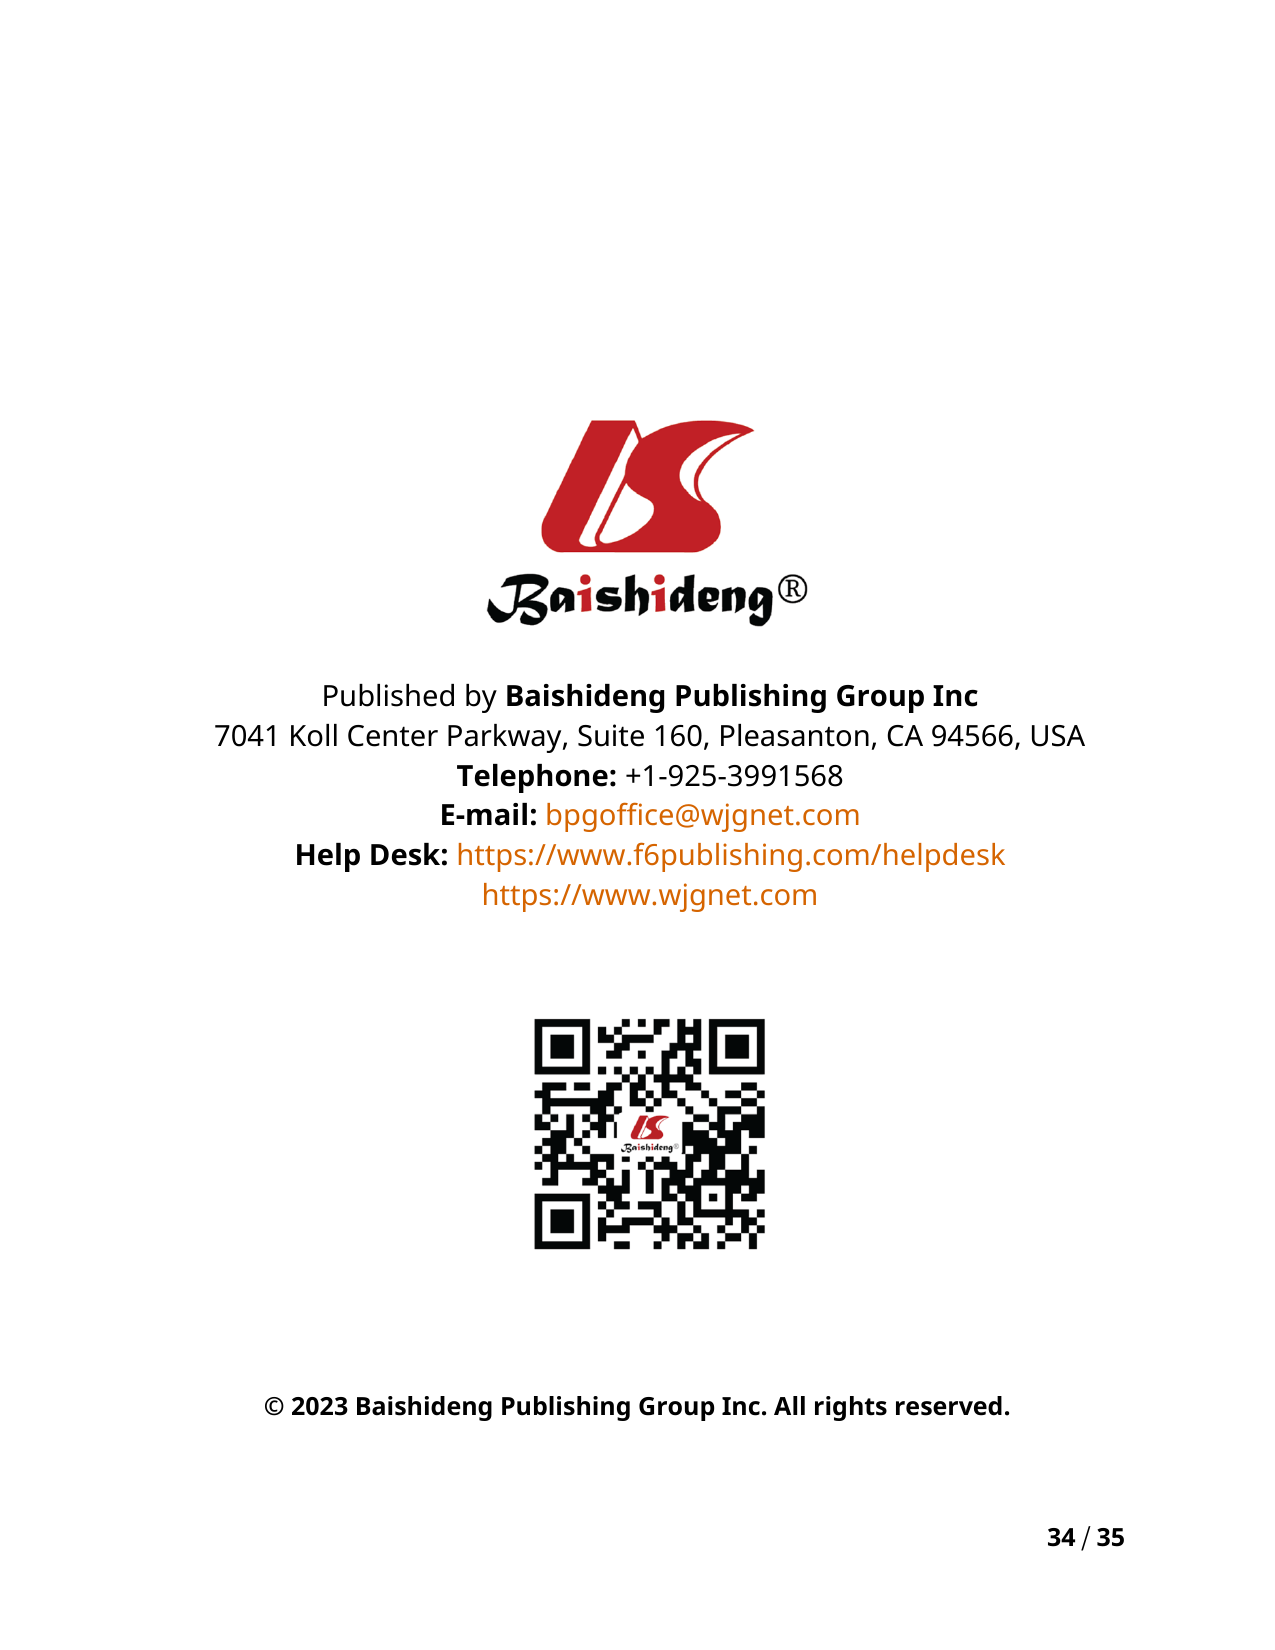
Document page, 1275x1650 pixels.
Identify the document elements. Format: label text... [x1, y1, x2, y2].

text 7041 Koll Center Parkway, Suite 160, Pleasanton, CA 94566, USA [175, 715, 1125, 755]
text © 2023 Baishideng Publishing Group Inc. All rights reserved. [150, 1388, 1125, 1422]
text Published by Baishideng Publishing Group Inc [175, 676, 1125, 715]
text E-mail: bpgoffice@wjgnet.com [175, 794, 1125, 834]
picture [445, 405, 855, 642]
text Telephone: +1-925-3991568 [175, 755, 1125, 794]
text https://www.wjgnet.com [175, 874, 1125, 914]
text Help Desk: https://www.f6publishing.com/helpdesk [175, 834, 1125, 874]
picture [531, 1015, 769, 1252]
